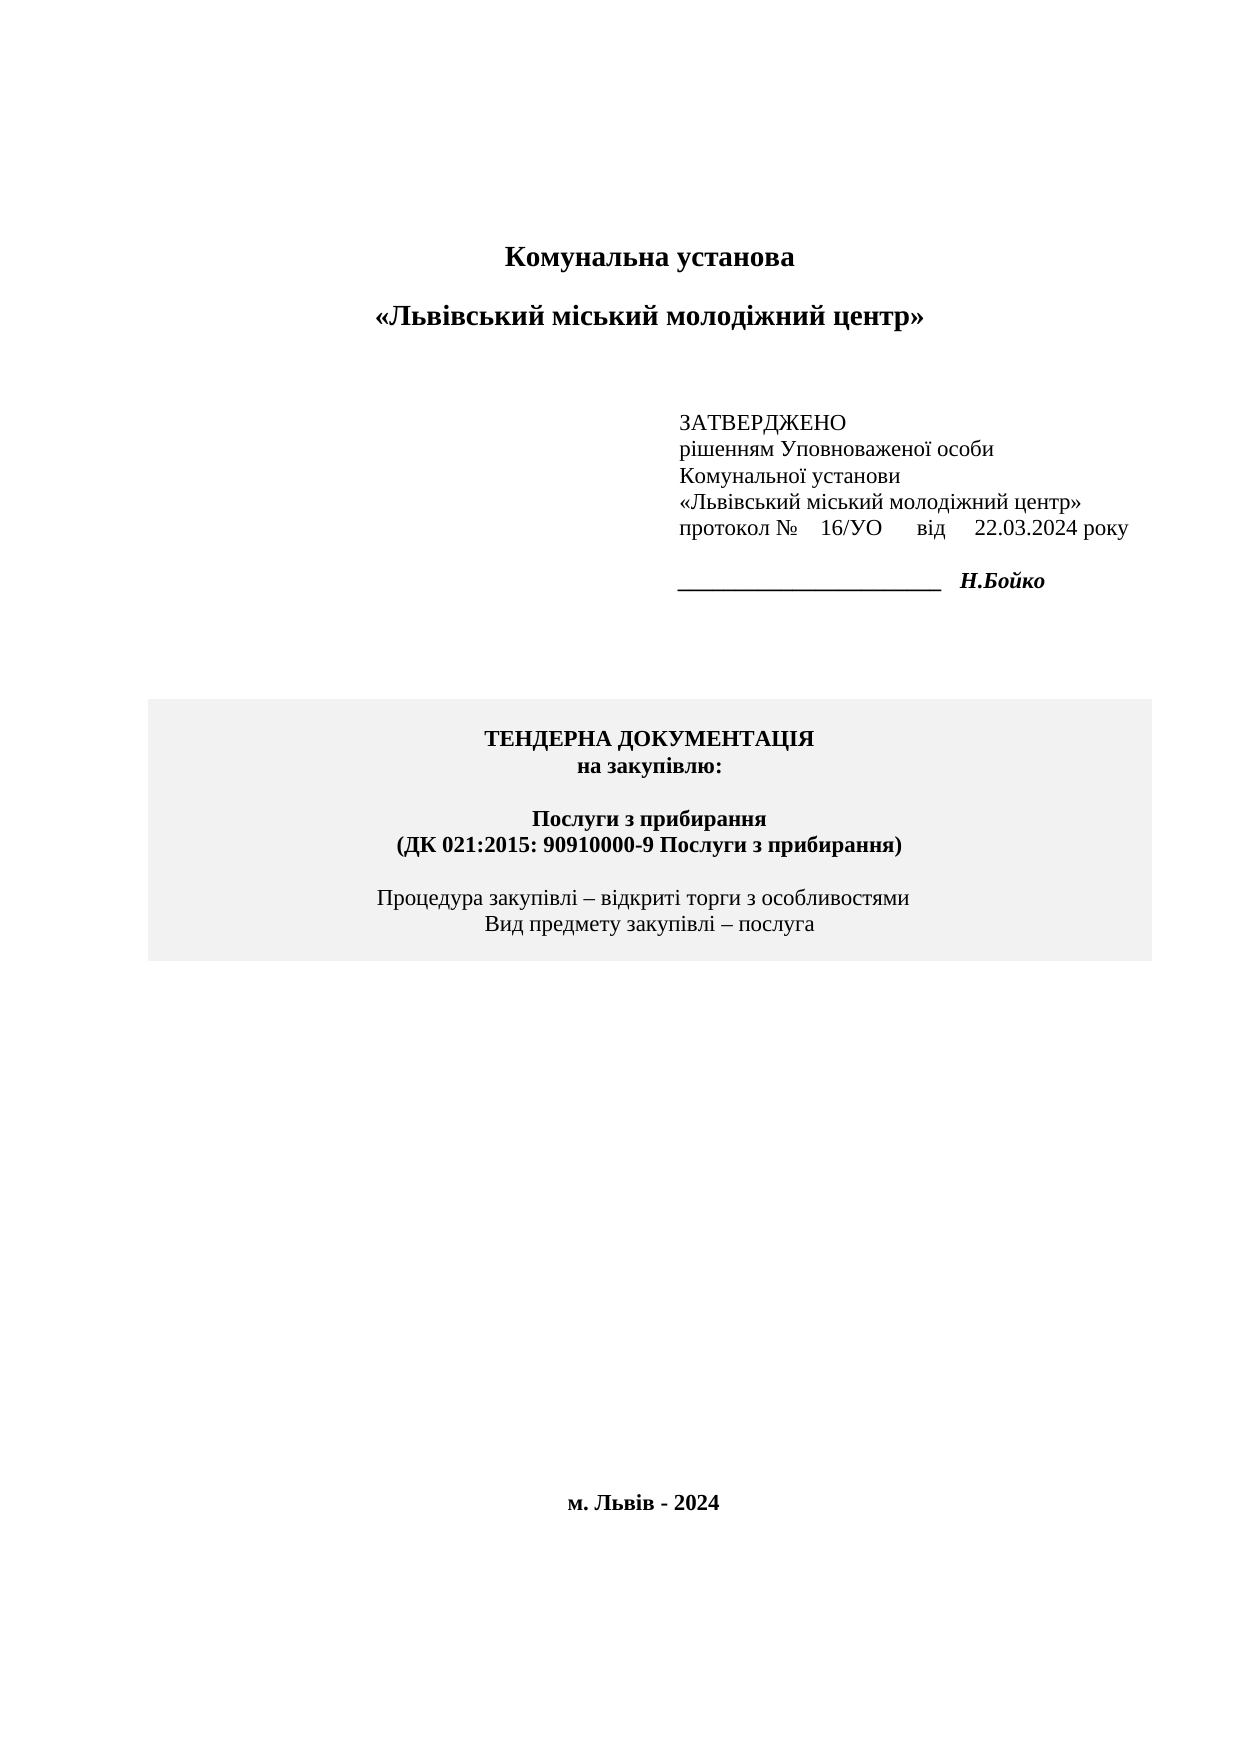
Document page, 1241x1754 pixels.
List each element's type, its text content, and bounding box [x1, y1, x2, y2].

text «Львівський міський молодіжний центр» [679, 488, 1237, 514]
text ЗАТВЕРДЖЕНО [679, 409, 1237, 435]
text Комунальної установи [679, 462, 1237, 488]
text протокол № 16/УО від 22.03.2024 року [679, 514, 1237, 541]
text Комунальна установа [148, 239, 1152, 273]
text рішенням Уповноваженої особи [679, 435, 1237, 462]
text м. Львів - 2024 [148, 1489, 1139, 1515]
text _______________________ Н.Бойко [679, 567, 1237, 593]
table_header ТЕНДЕРНА ДОКУМЕНТАЦІЯ на закупівлю: Послуги з прибирання (ДК 021:2015: 90910000-9 Послуги з прибирання) Процедура закупівлі – відкриті торги з особливостями Вид предмету закупівлі – послуга [148, 699, 1152, 961]
text «Львівський міський молодіжний центр» [148, 298, 1152, 332]
